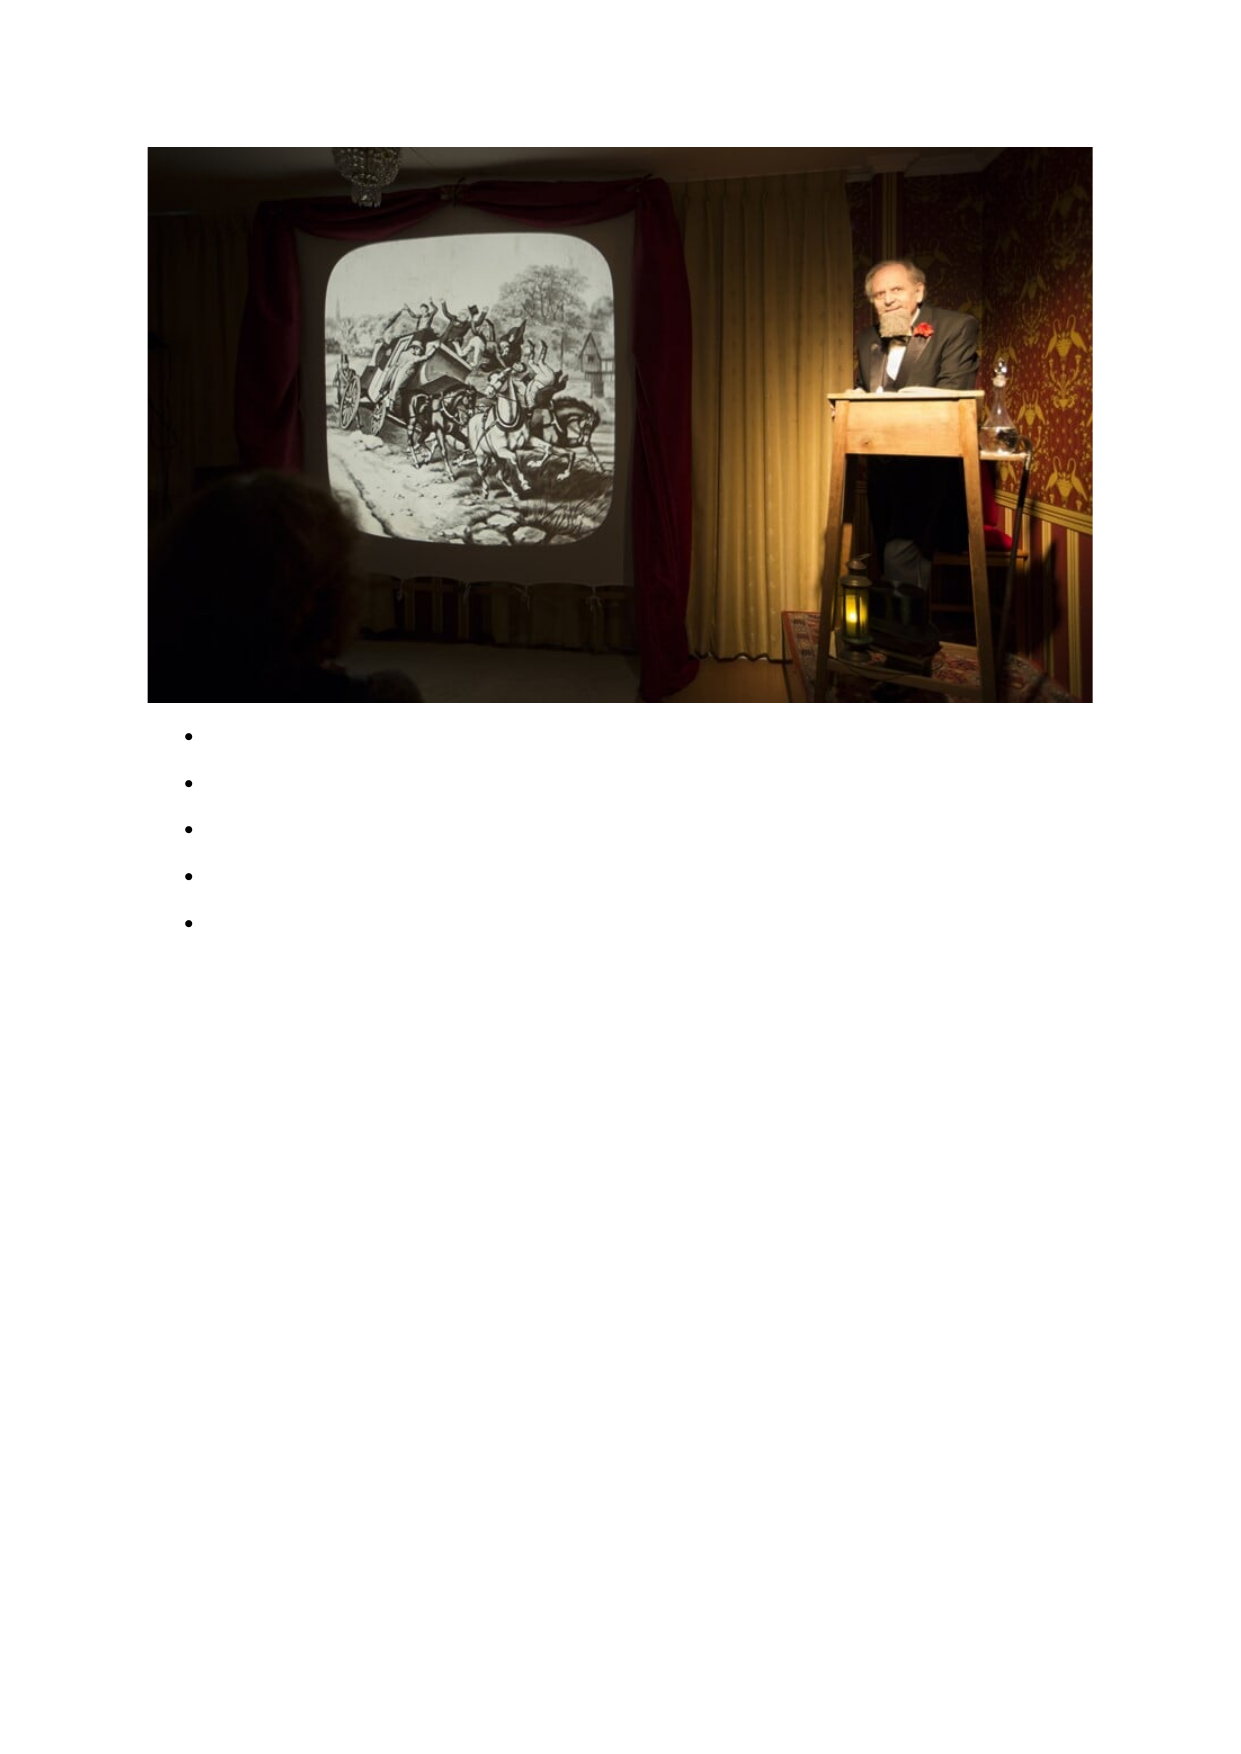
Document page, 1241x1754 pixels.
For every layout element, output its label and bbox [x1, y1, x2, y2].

picture [147, 147, 1093, 703]
